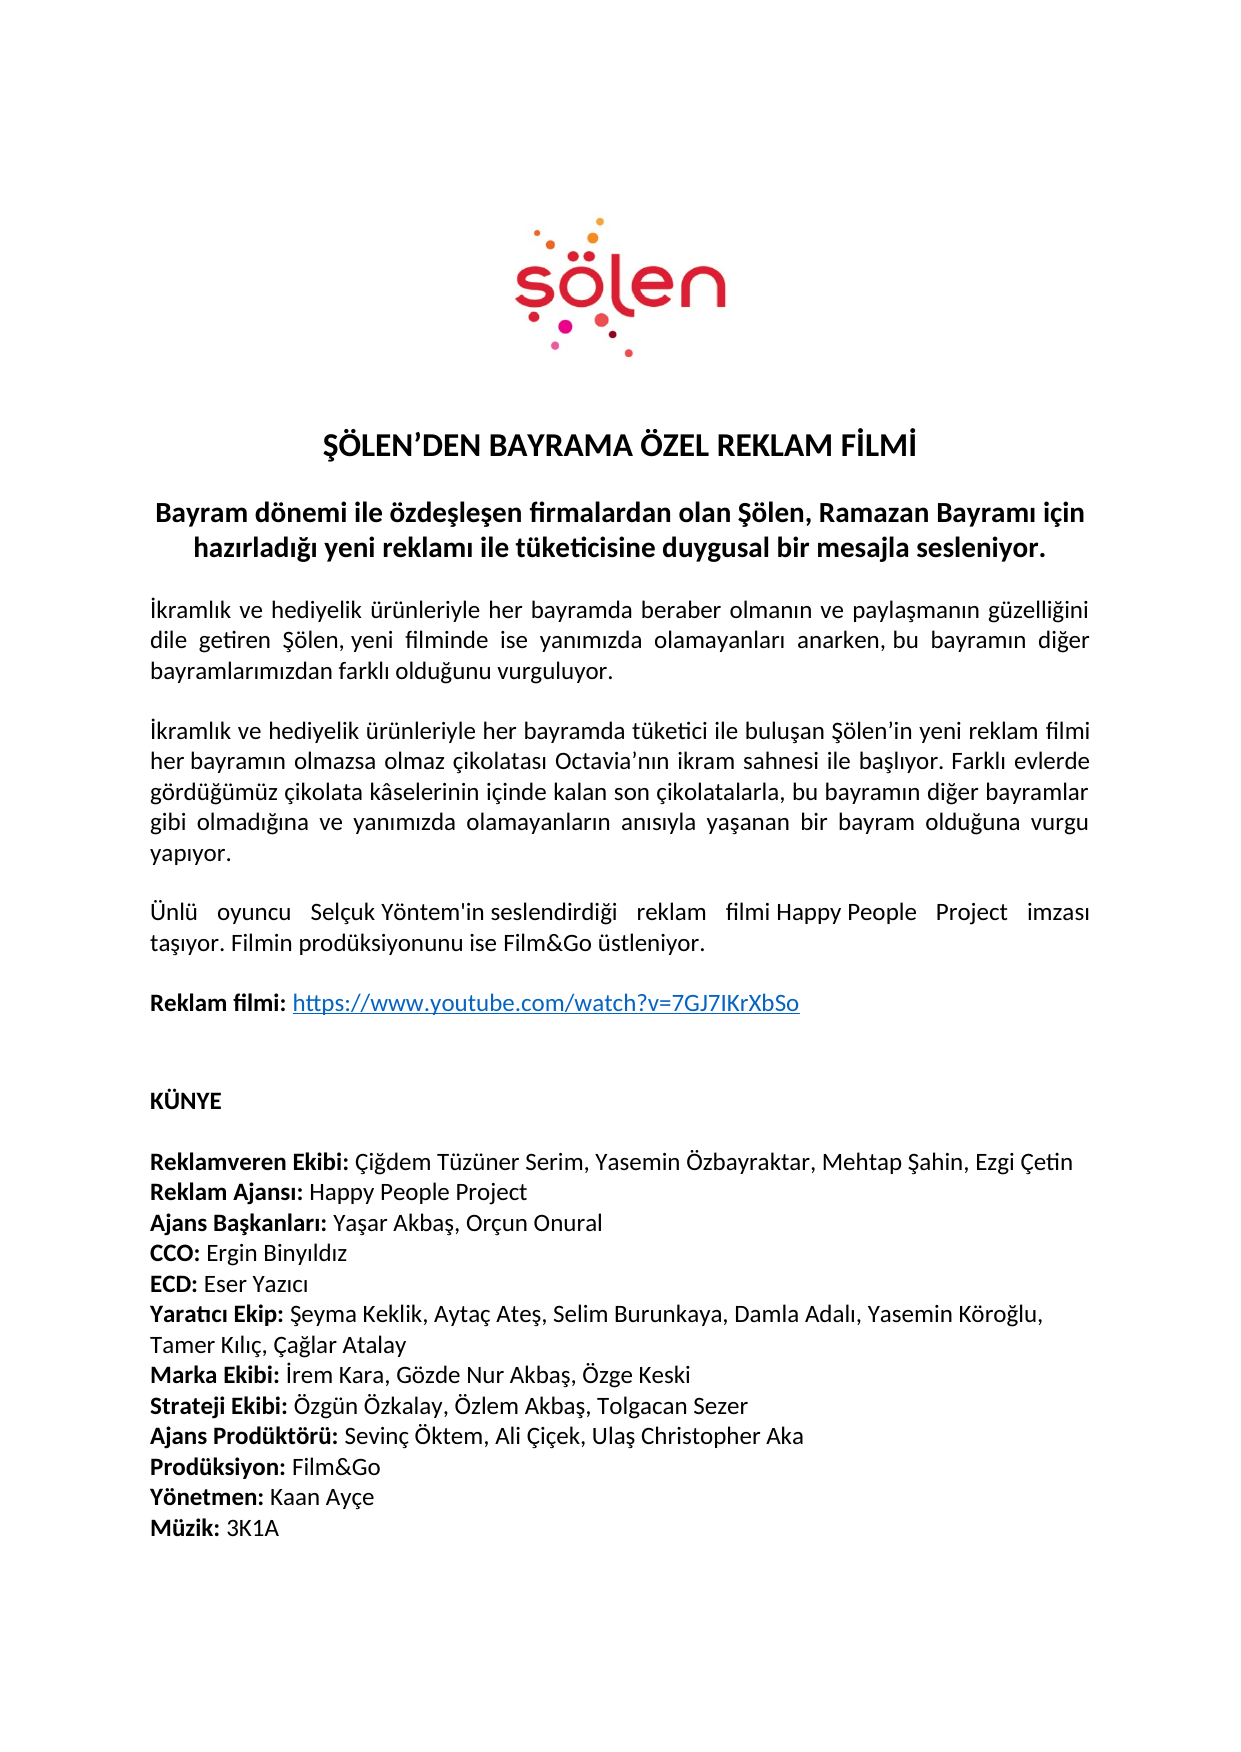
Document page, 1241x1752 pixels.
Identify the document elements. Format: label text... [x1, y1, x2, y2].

text ECD: Eser Yazıcı [150, 1268, 1090, 1298]
text Reklam filmi: https://www.youtube.com/watch?v=7GJ7IKrXbSo [150, 987, 1090, 1017]
text Reklam Ajansı: Happy People Project [150, 1176, 1090, 1207]
text ŞÖLEN’DEN BAYRAMA ÖZEL REKLAM FİLMİ [150, 424, 1090, 464]
text Ajans Prodüktörü: Sevinç Öktem, Ali Çiçek, Ulaş Christopher Aka [150, 1421, 1090, 1451]
text Müzik: 3K1A [150, 1512, 1090, 1543]
picture [482, 180, 759, 395]
text Ünlü oyuncu Selçuk Yöntem'in seslendirdiği reklam filmi Happy People Project imzası taşıyor. Filmin prodüksiyonunu ise Film&Go üstleniyor. [150, 897, 1090, 958]
text Yönetmen: Kaan Ayçe [150, 1482, 1090, 1512]
text CCO: Ergin Binyıldız [150, 1237, 1090, 1268]
text Ajans Başkanları: Yaşar Akbaş, Orçun Onural [150, 1207, 1090, 1237]
text Bayram dönemi ile özdeşleşen firmalardan olan Şölen, Ramazan Bayramı için hazırladığı yeni reklamı ile tüketicisine duygusal bir mesajla sesleniyor. [150, 494, 1090, 565]
text Strateji Ekibi: Özgün Özkalay, Özlem Akbaş, Tolgacan Sezer [150, 1390, 1090, 1421]
text Yaratıcı Ekip: Şeyma Keklik, Aytaç Ateş, Selim Burunkaya, Damla Adalı, Yasemin Köroğlu, Tamer Kılıç, Çağlar Atalay [150, 1298, 1090, 1359]
text KÜNYE Reklamveren Ekibi: Çiğdem Tüzüner Serim, Yasemin Özbayraktar, Mehtap Şahin, Ezgi Çetin [150, 1085, 1090, 1176]
text İkramlık ve hediyelik ürünleriyle her bayramda tüketici ile buluşan Şölen’in yeni reklam filmi her bayramın olmazsa olmaz çikolatası Octavia’nın ikram sahnesi ile başlıyor. Farklı evlerde gördüğümüz çikolata kâselerinin içinde kalan son çikolatalarla, bu bayramın diğer bayramlar gibi olmadığına ve yanımızda olamayanların anısıyla yaşanan bir bayram olduğuna vurgu yapıyor. [150, 715, 1090, 867]
text İkramlık ve hediyelik ürünleriyle her bayramda beraber olmanın ve paylaşmanın güzelliğini dile getiren Şölen, yeni filminde ise yanımızda olamayanları anarken, bu bayramın diğer bayramlarımızdan farklı olduğunu vurguluyor. [150, 594, 1090, 686]
text Marka Ekibi: İrem Kara, Gözde Nur Akbaş, Özge Keski [150, 1359, 1090, 1390]
text Prodüksiyon: Film&Go [150, 1451, 1090, 1482]
